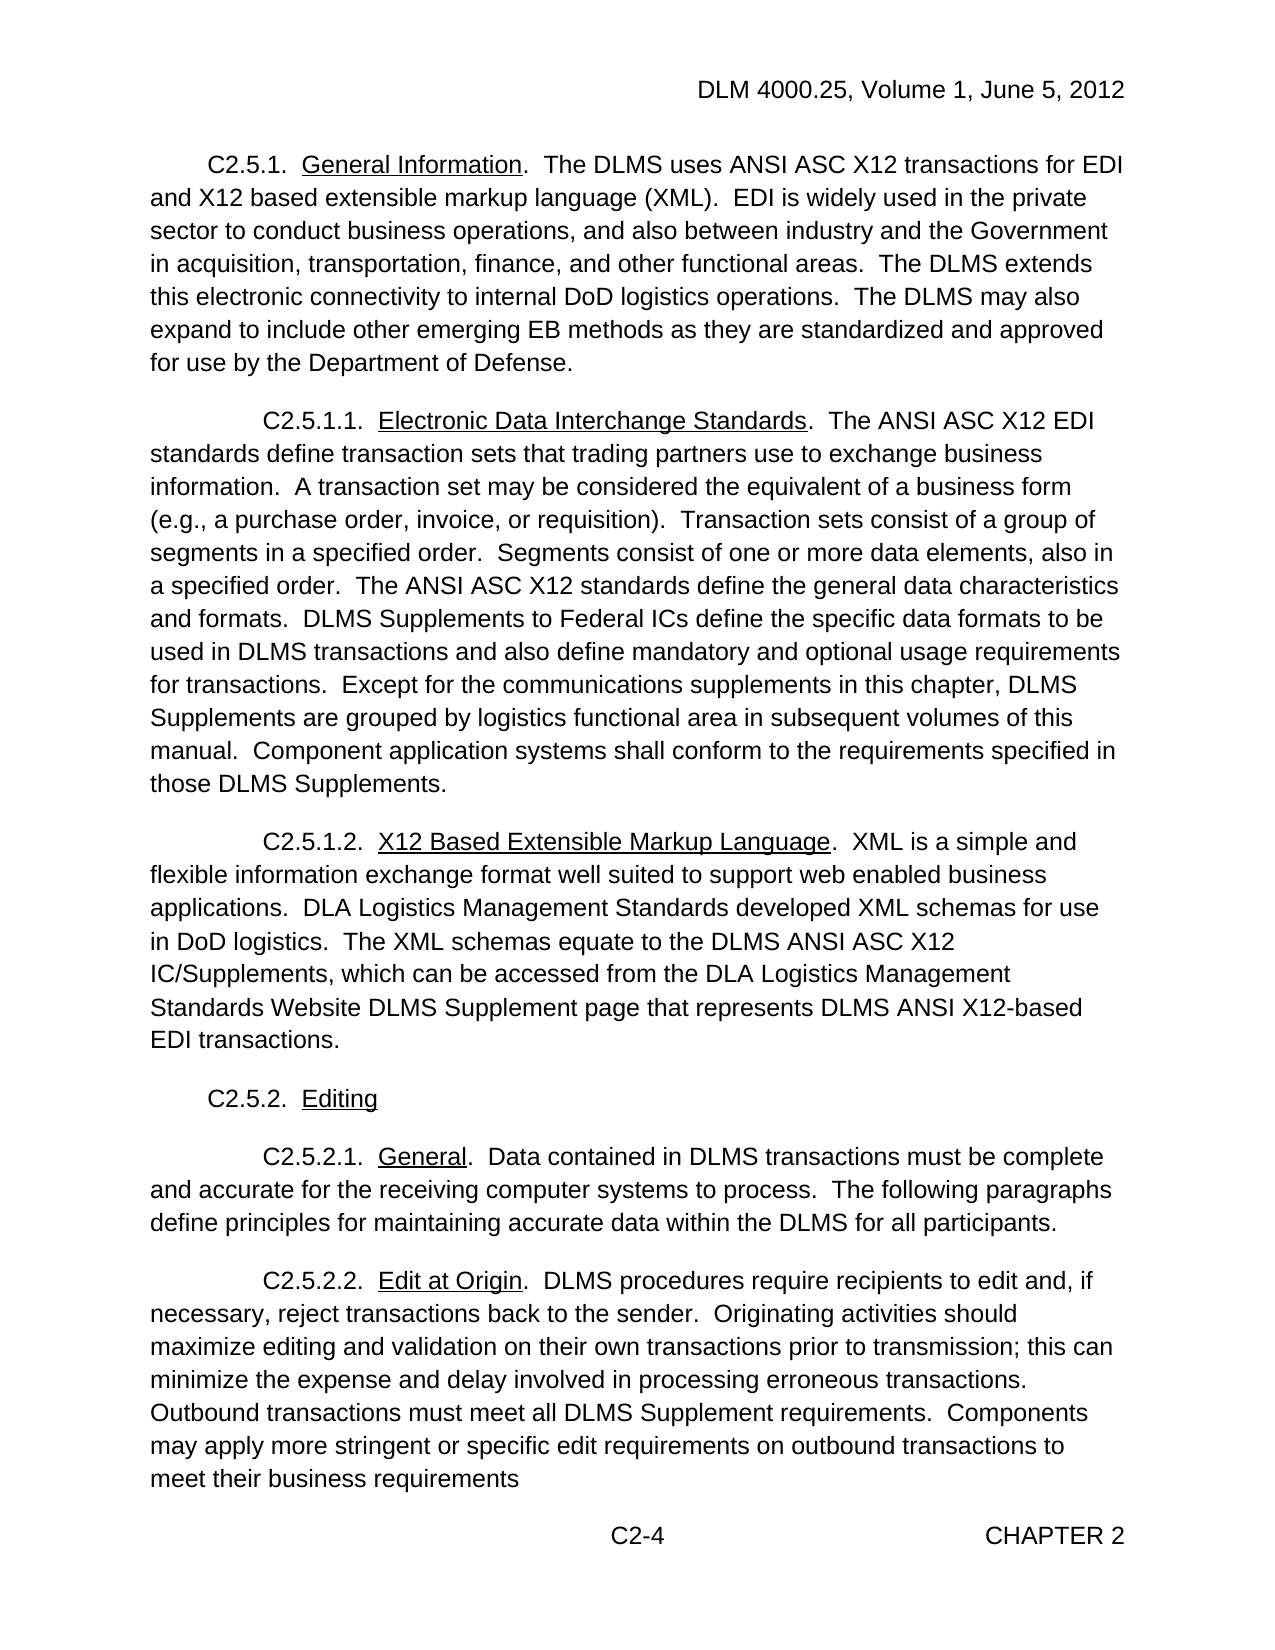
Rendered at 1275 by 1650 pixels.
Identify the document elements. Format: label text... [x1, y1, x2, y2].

text C2.5.2. Editing [150, 1083, 1125, 1112]
text C2.5.2.2. Edit at Origin. DLMS procedures require recipients to edit and, if necessary, reject transactions back to the sender. Originating activities should maximize editing and validation on their own transactions prior to transmission; this can minimize the expense and delay involved in processing erroneous transactions. Outbound transactions must meet all DLMS Supplement requirements. Components may apply more stringent or specific edit requirements on outbound transactions to meet their business requirements [150, 1266, 1125, 1492]
text C2.5.1.1. Electronic Data Interchange Standards. The ANSI ASC X12 EDI standards define transaction sets that trading partners use to exchange business information. A transaction set may be considered the equivalent of a business form (e.g., a purchase order, invoice, or requisition). Transaction sets consist of a group of segments in a specified order. Segments consist of one or more data elements, also in a specified order. The ANSI ASC X12 standards define the general data characteristics and formats. DLMS Supplements to Federal ICs define the specific data formats to be used in DLMS transactions and also define mandatory and optional usage requirements for transactions. Except for the communications supplements in this chapter, DLMS Supplements are grouped by logistics functional area in subsequent volumes of this manual. Component application systems shall conform to the requirements specified in those DLMS Supplements. [150, 406, 1125, 798]
text C2.5.1. General Information. The DLMS uses ANSI ASC X12 transactions for EDI and X12 based extensible markup language (XML). EDI is widely used in the private sector to conduct business operations, and also between industry and the Government in acquisition, transportation, finance, and other functional areas. The DLMS extends this electronic connectivity to internal DoD logistics operations. The DLMS may also expand to include other emerging EB methods as they are standardized and approved for use by the Department of Defense. [150, 150, 1125, 377]
text C2.5.1.2. X12 Based Extensible Markup Language. XML is a simple and flexible information exchange format well suited to support web enabled business applications. DLA Logistics Management Standards developed XML schemas for use in DoD logistics. The XML schemas equate to the DLMS ANSI ASC X12 IC/Supplements, which can be accessed from the DLA Logistics Management Standards Website DLMS Supplement page that represents DLMS ANSI X12-based EDI transactions. [150, 827, 1125, 1054]
text C2.5.2.1. General. Data contained in DLMS transactions must be complete and accurate for the receiving computer systems to process. The following paragraphs define principles for maintaining accurate data within the DLMS for all participants. [150, 1142, 1125, 1236]
